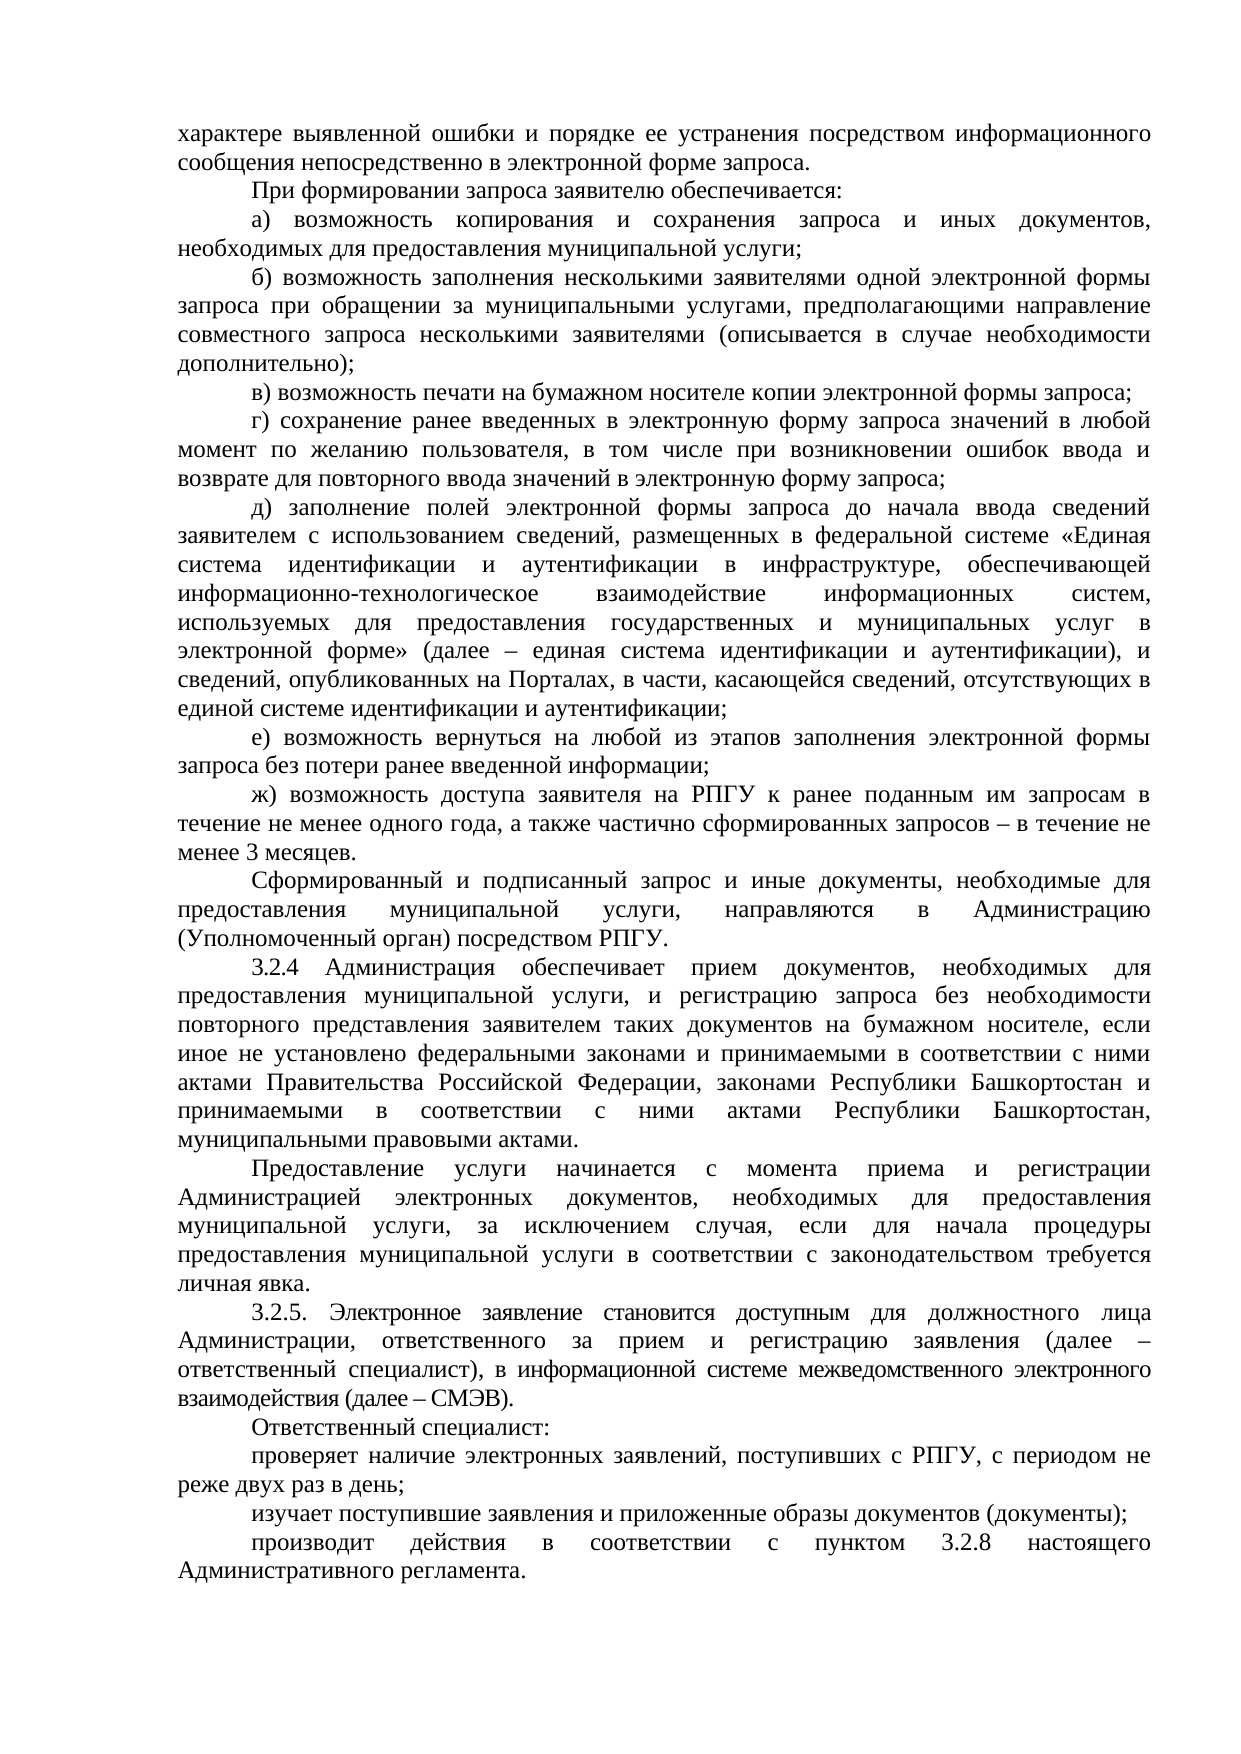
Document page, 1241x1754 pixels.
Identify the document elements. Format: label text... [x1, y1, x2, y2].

text в) возможность печати на бумажном носителе копии электронной формы запроса; [177, 377, 1152, 406]
text 3.2.5. Электронное заявление становится доступным для должностного лица Администрации, ответственного за прием и регистрацию заявления (далее – ответственный специалист), в информационной системе межведомственного электронного взаимодействия (далее – СМЭВ). [177, 1297, 1152, 1412]
text е) возможность вернуться на любой из этапов заполнения электронной формы запроса без потери ранее введенной информации; [177, 722, 1152, 779]
text 3.2.4 Администрация обеспечивает прием документов, необходимых для предоставления муниципальной услуги, и регистрацию запроса без необходимости повторного представления заявителем таких документов на бумажном носителе, если иное не установлено федеральными законами и принимаемыми в соответствии с ними актами Правительства Российской Федерации, законами Республики Башкортостан и принимаемыми в соответствии с ними актами Республики Башкортостан, муниципальными правовыми актами. [177, 952, 1152, 1153]
text изучает поступившие заявления и приложенные образы документов (документы); [177, 1498, 1152, 1527]
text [177, 118, 1152, 176]
text проверяет наличие электронных заявлений, поступивших с РПГУ, с периодом не реже двух раз в день; [177, 1441, 1152, 1498]
text Ответственный специалист: [177, 1412, 1152, 1441]
text Предоставление услуги начинается с момента приема и регистрации Администрацией электронных документов, необходимых для предоставления муниципальной услуги, за исключением случая, если для начала процедуры предоставления муниципальной услуги в соответствии с законодательством требуется личная явка. [177, 1153, 1152, 1297]
text д) заполнение полей электронной формы запроса до начала ввода сведений заявителем с использованием сведений, размещенных в федеральной системе «Единая система идентификации и аутентификации в инфраструктуре, обеспечивающей информационно-технологическое взаимодействие информационных систем, используемых для предоставления государственных и муниципальных услуг в электронной форме» (далее – единая система идентификации и аутентификации), и сведений, опубликованных на Порталах, в части, касающейся сведений, отсутствующих в единой системе идентификации и аутентификации; [177, 492, 1152, 722]
text а) возможность копирования и сохранения запроса и иных документов, необходимых для предоставления муниципальной услуги; [177, 204, 1152, 262]
text ж) возможность доступа заявителя на РПГУ к ранее поданным им запросам в течение не менее одного года, а также частично сформированных запросов – в течение не менее 3 месяцев. [177, 779, 1152, 866]
text При формировании запроса заявителю обеспечивается: [177, 176, 1152, 204]
text б) возможность заполнения несколькими заявителями одной электронной формы запроса при обращении за муниципальными услугами, предполагающими направление совместного запроса несколькими заявителями (описывается в случае необходимости дополнительно); [177, 262, 1152, 377]
text производит действия в соответствии с пунктом 3.2.8 настоящего Административного регламента. [177, 1527, 1152, 1584]
text Сформированный и подписанный запрос и иные документы, необходимые для предоставления муниципальной услуги, направляются в Администрацию (Уполномоченный орган) посредством РПГУ. [177, 866, 1152, 952]
text г) сохранение ранее введенных в электронную форму запроса значений в любой момент по желанию пользователя, в том числе при возникновении ошибок ввода и возврате для повторного ввода значений в электронную форму запроса; [177, 406, 1152, 492]
